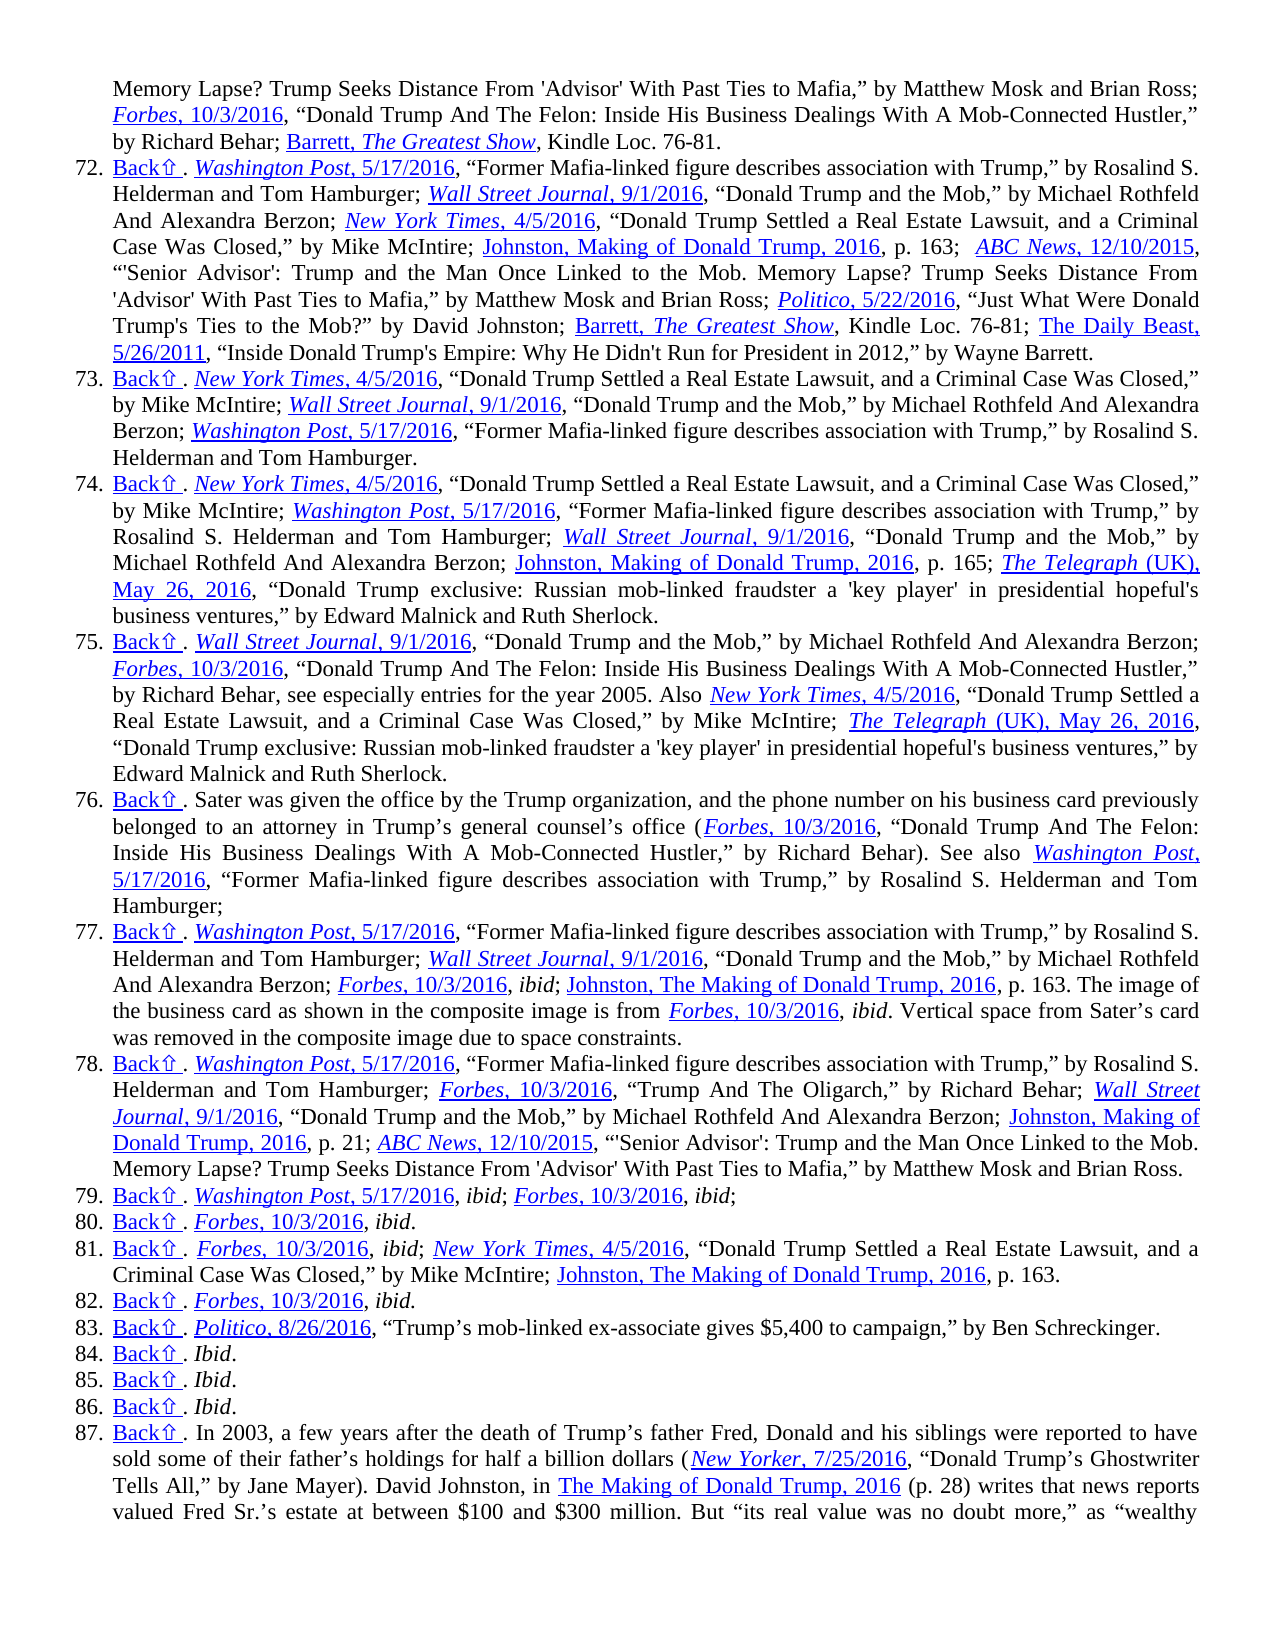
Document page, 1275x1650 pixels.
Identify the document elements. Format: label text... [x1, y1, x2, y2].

list Back. Forbes, 10/3/2016, ibid; New York Times, 4/5/2016, “Donald Trump Settled a Real Estate Lawsuit, and a Criminal Case Was Closed,” by Mike McIntire; Johnston, The Making of Donald Trump, 2016, p. 163. [75, 1234, 1200, 1287]
list Back. Washington Post, 5/17/2016, ibid; Forbes, 10/3/2016, ibid; [75, 1182, 1200, 1208]
list Back. Ibid. [75, 1393, 1200, 1419]
list Back. Ibid. [75, 1340, 1200, 1366]
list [75, 1419, 1200, 1524]
list Back. New York Times, 4/5/2016, “Donald Trump Settled a Real Estate Lawsuit, and a Criminal Case Was Closed,” by Mike McIntire; Washington Post, 5/17/2016, “Former Mafia-linked figure describes association with Trump,” by Rosalind S. Helderman and Tom Hamburger; Wall Street Journal, 9/1/2016, “Donald Trump and the Mob,” by Michael Rothfeld And Alexandra Berzon; Johnston, Making of Donald Trump, 2016, p. 165; The Telegraph (UK), May 26, 2016, “Donald Trump exclusive: Russian mob-linked fraudster a 'key player' in presidential hopeful's business ventures,” by Edward Malnick and Ruth Sherlock. [75, 470, 1200, 628]
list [75, 75, 1200, 154]
list Back. Washington Post, 5/17/2016, “Former Mafia-linked figure describes association with Trump,” by Rosalind S. Helderman and Tom Hamburger; Wall Street Journal, 9/1/2016, “Donald Trump and the Mob,” by Michael Rothfeld And Alexandra Berzon; Forbes, 10/3/2016, ibid; Johnston, The Making of Donald Trump, 2016, p. 163. The image of the business card as shown in the composite image is from Forbes, 10/3/2016, ibid. Vertical space from Sater’s card was removed in the composite image due to space constraints. [75, 918, 1200, 1050]
list Back. Ibid. [75, 1366, 1200, 1393]
list Back. Wall Street Journal, 9/1/2016, “Donald Trump and the Mob,” by Michael Rothfeld And Alexandra Berzon; Forbes, 10/3/2016, “Donald Trump And The Felon: Inside His Business Dealings With A Mob-Connected Hustler,” by Richard Behar, see especially entries for the year 2005. Also New York Times, 4/5/2016, “Donald Trump Settled a Real Estate Lawsuit, and a Criminal Case Was Closed,” by Mike McIntire; The Telegraph (UK), May 26, 2016, “Donald Trump exclusive: Russian mob-linked fraudster a 'key player' in presidential hopeful's business ventures,” by Edward Malnick and Ruth Sherlock. [75, 628, 1200, 787]
list Back. Washington Post, 5/17/2016, “Former Mafia-linked figure describes association with Trump,” by Rosalind S. Helderman and Tom Hamburger; Wall Street Journal, 9/1/2016, “Donald Trump and the Mob,” by Michael Rothfeld And Alexandra Berzon; New York Times, 4/5/2016, “Donald Trump Settled a Real Estate Lawsuit, and a Criminal Case Was Closed,” by Mike McIntire; Johnston, Making of Donald Trump, 2016, p. 163; ABC News, 12/10/2015, “'Senior Advisor': Trump and the Man Once Linked to the Mob. Memory Lapse? Trump Seeks Distance From 'Advisor' With Past Ties to Mafia,” by Matthew Mosk and Brian Ross; Politico, 5/22/2016, “Just What Were Donald Trump's Ties to the Mob?” by David Johnston; Barrett, The Greatest Show, Kindle Loc. 76-81; The Daily Beast, 5/26/2011, “Inside Donald Trump's Empire: Why He Didn't Run for President in 2012,” by Wayne Barrett. [75, 154, 1200, 365]
list Back. Forbes, 10/3/2016, ibid. [75, 1287, 1200, 1314]
list Back. Politico, 8/26/2016, “Trump’s mob-linked ex-associate gives $5,400 to campaign,” by Ben Schreckinger. [75, 1314, 1200, 1340]
list Back. Washington Post, 5/17/2016, “Former Mafia-linked figure describes association with Trump,” by Rosalind S. Helderman and Tom Hamburger; Forbes, 10/3/2016, “Trump And The Oligarch,” by Richard Behar; Wall Street Journal, 9/1/2016, “Donald Trump and the Mob,” by Michael Rothfeld And Alexandra Berzon; Johnston, Making of Donald Trump, 2016, p. 21; ABC News, 12/10/2015, “'Senior Advisor': Trump and the Man Once Linked to the Mob. Memory Lapse? Trump Seeks Distance From 'Advisor' With Past Ties to Mafia,” by Matthew Mosk and Brian Ross. [75, 1050, 1200, 1182]
list Back. New York Times, 4/5/2016, “Donald Trump Settled a Real Estate Lawsuit, and a Criminal Case Was Closed,” by Mike McIntire; Wall Street Journal, 9/1/2016, “Donald Trump and the Mob,” by Michael Rothfeld And Alexandra Berzon; Washington Post, 5/17/2016, “Former Mafia-linked figure describes association with Trump,” by Rosalind S. Helderman and Tom Hamburger. [75, 365, 1200, 470]
list Back. Sater was given the office by the Trump organization, and the phone number on his business card previously belonged to an attorney in Trump’s general counsel’s office (Forbes, 10/3/2016, “Donald Trump And The Felon: Inside His Business Dealings With A Mob-Connected Hustler,” by Richard Behar). See also Washington Post, 5/17/2016, “Former Mafia-linked figure describes association with Trump,” by Rosalind S. Helderman and Tom Hamburger; [75, 787, 1200, 918]
list Back. Forbes, 10/3/2016, ibid. [75, 1208, 1200, 1234]
